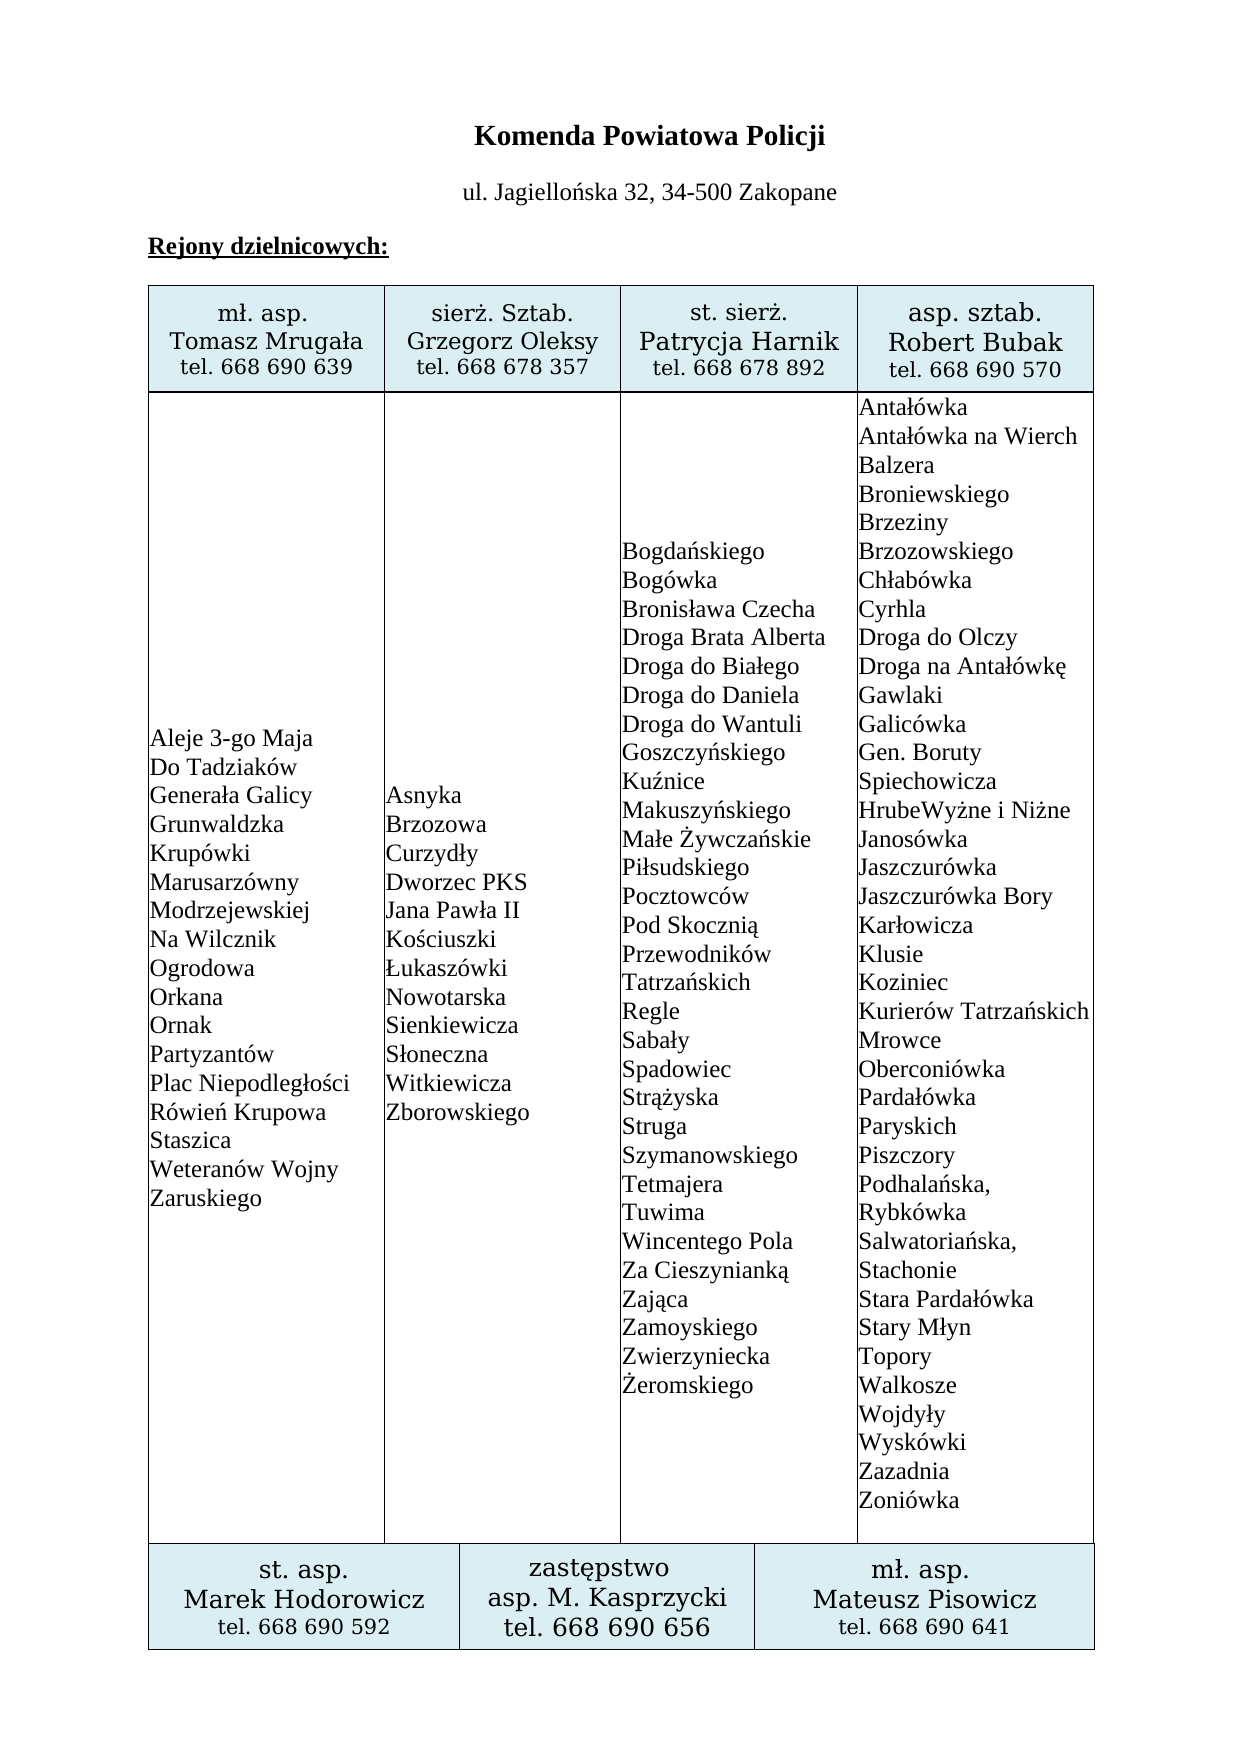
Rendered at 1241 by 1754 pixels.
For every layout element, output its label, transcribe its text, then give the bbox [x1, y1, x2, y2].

table_cell Antałówka Antałówka na Wierch Balzera Broniewskiego Brzeziny Brzozowskiego Chłabówka Cyrhla Droga do Olczy Droga na Antałówkę Gawlaki Galicówka Gen. Boruty Spiechowicza HrubeWyżne i Niżne Janosówka Jaszczurówka Jaszczurówka Bory Karłowicza Klusie Koziniec Kurierów Tatrzańskich Mrowce Oberconiówka Pardałówka Paryskich Piszczory Podhalańska, Rybkówka Salwatoriańska, Stachonie Stara Pardałówka Stary Młyn Topory Walkosze Wojdyły Wyskówki Zazadnia Zoniówka [858, 393, 1093, 1542]
table_cell Aleje 3-go Maja Do Tadziaków Generała Galicy Grunwaldzka Krupówki Marusarzówny Modrzejewskiej Na Wilcznik Ogrodowa Orkana Ornak Partyzantów Plac Niepodległości Rówień Krupowa Staszica Weteranów Wojny Zaruskiego [149, 393, 384, 1542]
table_header asp. sztab. Robert Bubak tel. 668 690 570 [858, 286, 1093, 391]
table_cell Bogdańskiego Bogówka Bronisława Czecha Droga Brata Alberta Droga do Białego Droga do Daniela Droga do Wantuli Goszczyńskiego Kuźnice Makuszyńskiego Małe Żywczańskie Piłsudskiego Pocztowców Pod Skocznią Przewodników Tatrzańskich Regle Sabały Spadowiec Strążyska Struga Szymanowskiego Tetmajera Tuwima Wincentego Pola Za Cieszynianką Zająca Zamoyskiego Zwierzyniecka Żeromskiego [621, 393, 857, 1542]
table_header sierż. Sztab. Grzegorz Oleksy tel. 668 678 357 [385, 286, 620, 391]
text ul. Jagiellońska 32, 34-500 Zakopane [148, 177, 1152, 206]
table_header mł. asp. Tomasz Mrugała tel. 668 690 639 [149, 286, 384, 391]
table_cell Asnyka Brzozowa Curzydły Dworzec PKS Jana Pawła II Kościuszki Łukaszówki Nowotarska Sienkiewicza Słoneczna Witkiewicza Zborowskiego [385, 393, 620, 1542]
text Komenda Powiatowa Policji [148, 118, 1152, 152]
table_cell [149, 1544, 459, 1649]
table_header st. sierż. Patrycja Harnik tel. 668 678 892 [621, 286, 857, 391]
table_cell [755, 1544, 1094, 1649]
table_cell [460, 1544, 754, 1649]
text Rejony dzielnicowych: [148, 231, 1152, 260]
